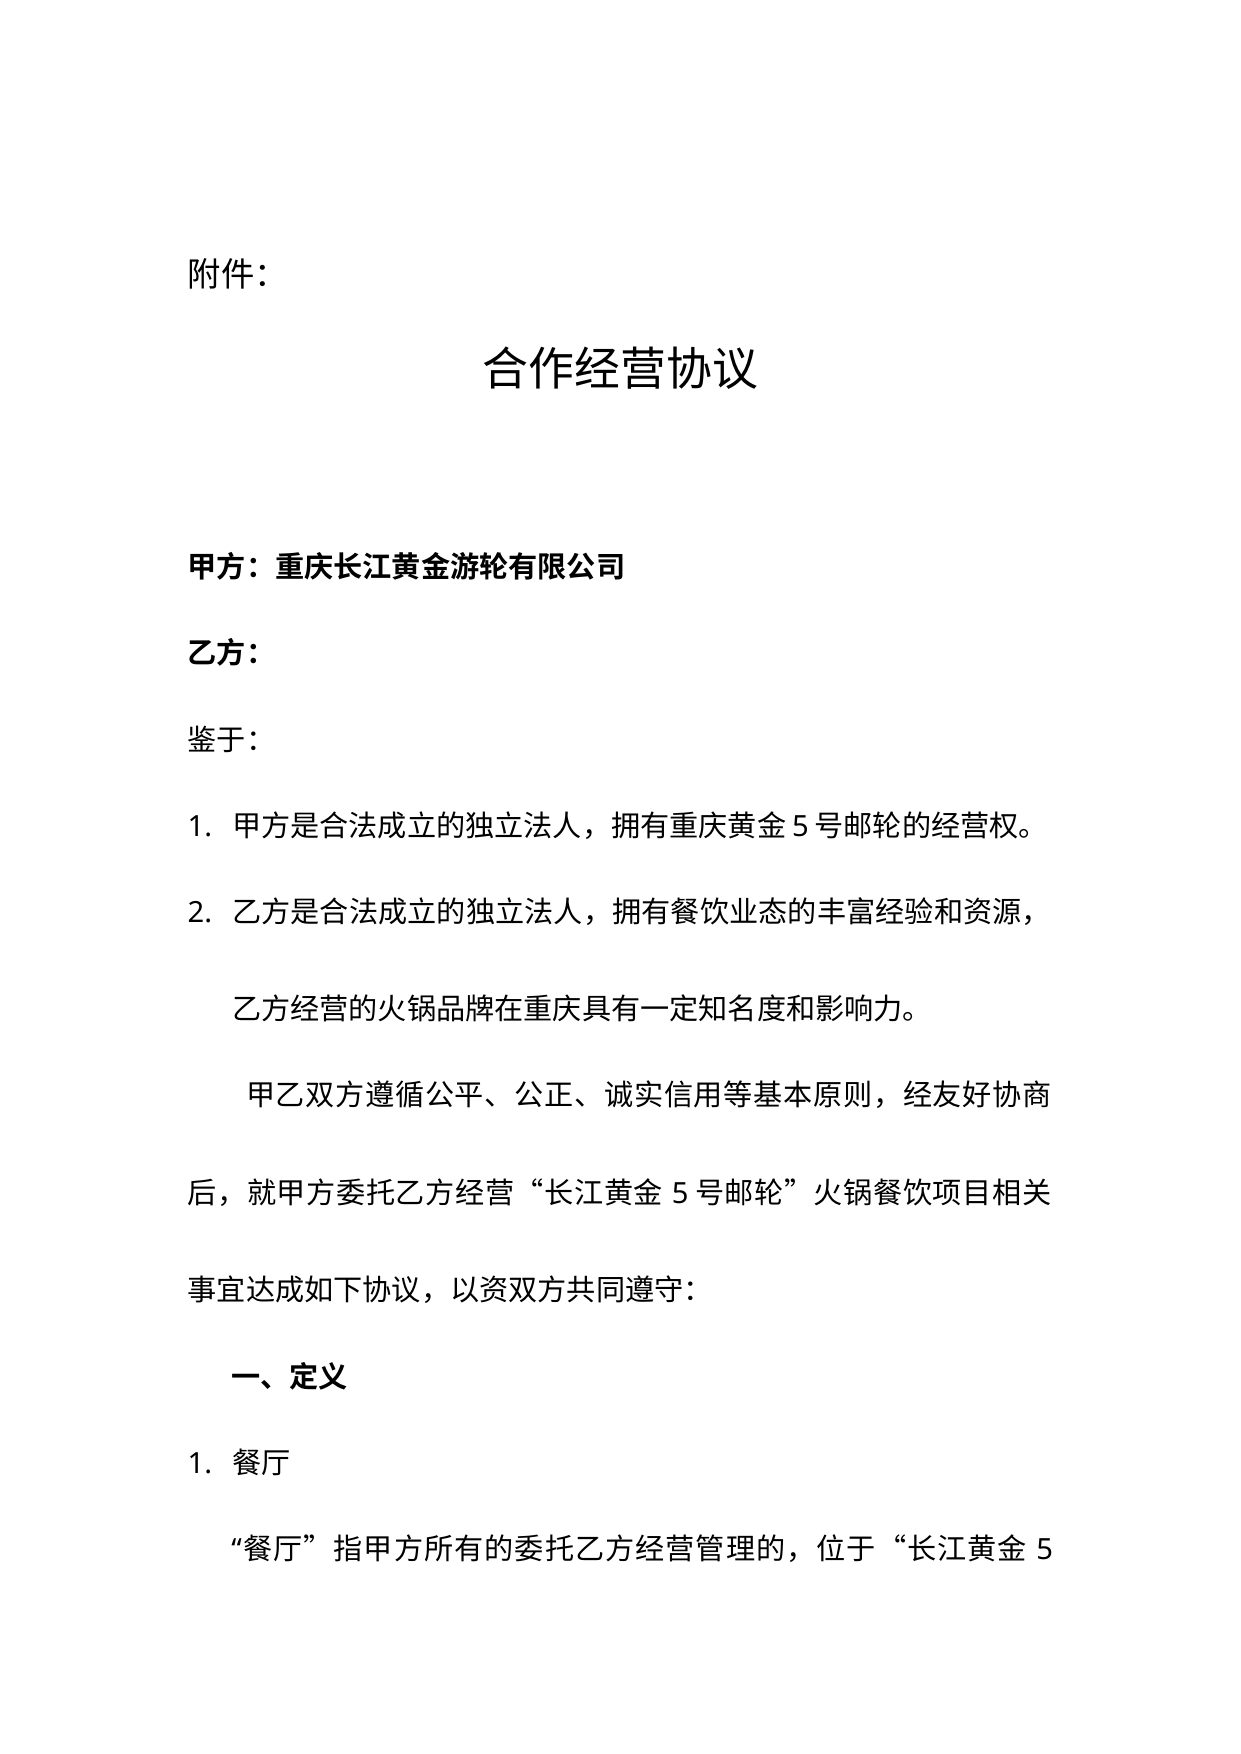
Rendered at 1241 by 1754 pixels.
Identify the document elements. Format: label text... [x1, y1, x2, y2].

text 合作经营协议 [187, 317, 1053, 414]
list 乙方是合法成立的独立法人，拥有餐饮业态的丰富经验和资源，乙方经营的火锅品牌在重庆具有一定知名度和影响力。 [187, 877, 1053, 1039]
text 乙方： [187, 618, 1053, 683]
text 附件： [187, 239, 1053, 304]
text 甲方：重庆长江黄金游轮有限公司 [187, 532, 1053, 597]
text 鉴于： [187, 705, 1053, 770]
list 定义 [187, 1342, 1053, 1407]
text 甲乙双方遵循公平、公正、诚实信用等基本原则，经友好协商后，就甲方委托乙方经营“长江黄金5号邮轮”火锅餐饮项目相关事宜达成如下协议，以资双方共同遵守： [187, 1061, 1053, 1321]
list 餐厅 [187, 1428, 1053, 1493]
list 甲方是合法成立的独立法人，拥有重庆黄金5号邮轮的经营权。 [187, 791, 1053, 856]
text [187, 1514, 1053, 1579]
